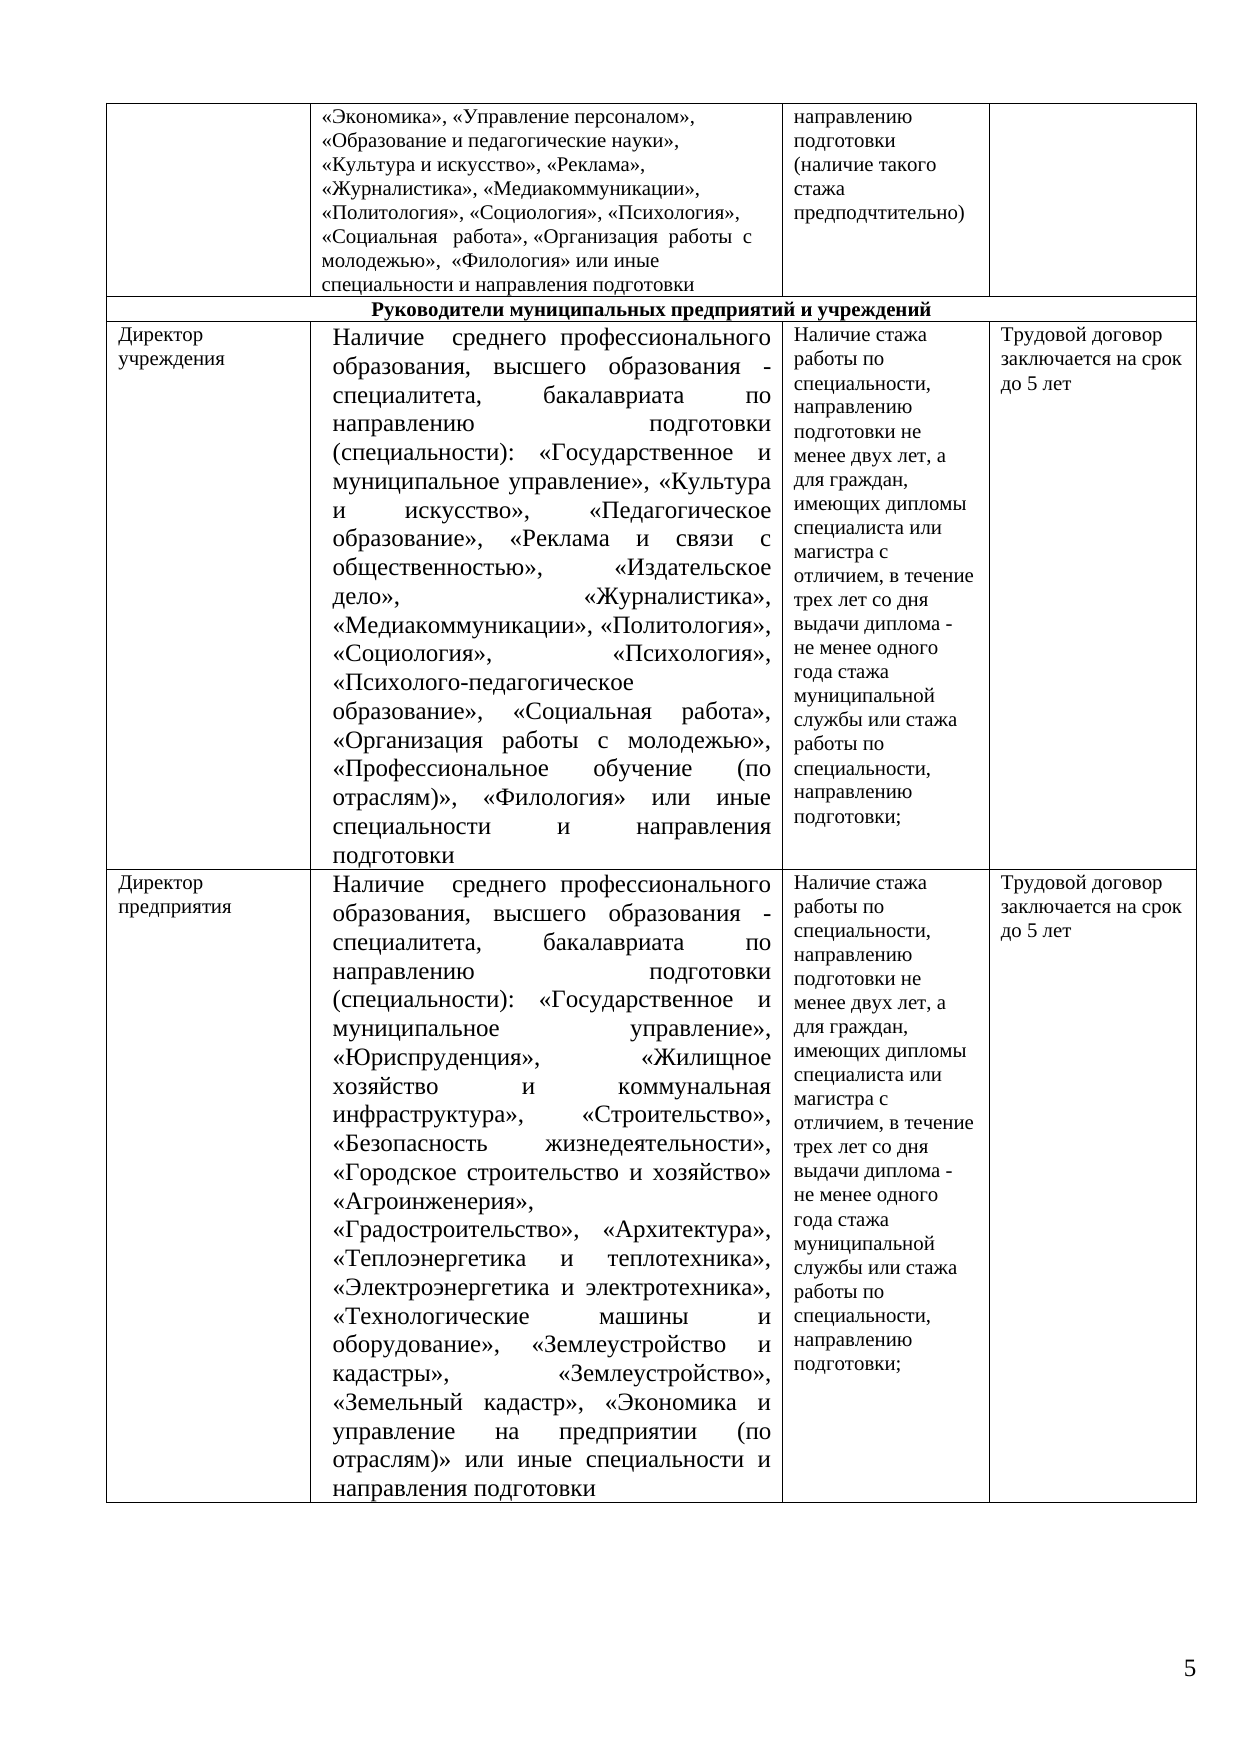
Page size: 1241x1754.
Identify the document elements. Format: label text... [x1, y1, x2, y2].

table_cell Руководители муниципальных предприятий и учреждений [107, 297, 1196, 321]
table_cell Наличие среднего профессионального образования, высшего образования - специалитета, бакалавриата по направлению подготовки (специальности): «Государственное и муниципальное управление», «Юриспруденция», «Жилищное хозяйство и коммунальная инфраструктура», «Строительство», «Безопасность жизнедеятельности», «Городское строительство и хозяйство» «Агроинженерия», «Градостроительство», «Архитектура», «Теплоэнергетика и теплотехника», «Электроэнергетика и электротехника», «Технологические машины и оборудование», «Землеустройство и кадастры», «Землеустройство», «Земельный кадастр», «Экономика и управление на предприятии (по отраслям)» или иные специальности и направления подготовки [311, 870, 782, 1502]
table_cell Директор предприятия [107, 870, 310, 1502]
table_cell Наличие среднего профессионального образования, высшего образования - специалитета, бакалавриата по направлению подготовки (специальности): «Государственное и муниципальное управление», «Культура и искусство», «Педагогическое образование», «Реклама и связи с общественностью», «Издательское дело», «Журналистика», «Медиакоммуникации», «Политология», «Социология», «Психология», «Психолого-педагогическое образование», «Социальная работа», «Организация работы с молодежью», «Профессиональное обучение (по отраслям)», «Филология» или иные специальности и направления подготовки [311, 322, 782, 868]
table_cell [311, 104, 782, 296]
table_cell Директор учреждения [107, 322, 310, 868]
table_cell Наличие стажа работы по специальности, направлению подготовки не менее двух лет, а для граждан, имеющих дипломы специалиста или магистра с отличием, в течение трех лет со дня выдачи диплома - не менее одного года стажа муниципальной службы или стажа работы по специальности, направлению подготовки; [783, 322, 989, 868]
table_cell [783, 104, 989, 296]
table_cell Трудовой договор заключается на срок до 5 лет [990, 870, 1196, 1502]
table_cell Наличие стажа работы по специальности, направлению подготовки не менее двух лет, а для граждан, имеющих дипломы специалиста или магистра с отличием, в течение трех лет со дня выдачи диплома - не менее одного года стажа муниципальной службы или стажа работы по специальности, направлению подготовки; [783, 870, 989, 1502]
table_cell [107, 104, 310, 296]
table_cell Трудовой договор заключается на срок до 5 лет [990, 322, 1196, 868]
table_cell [990, 104, 1196, 296]
